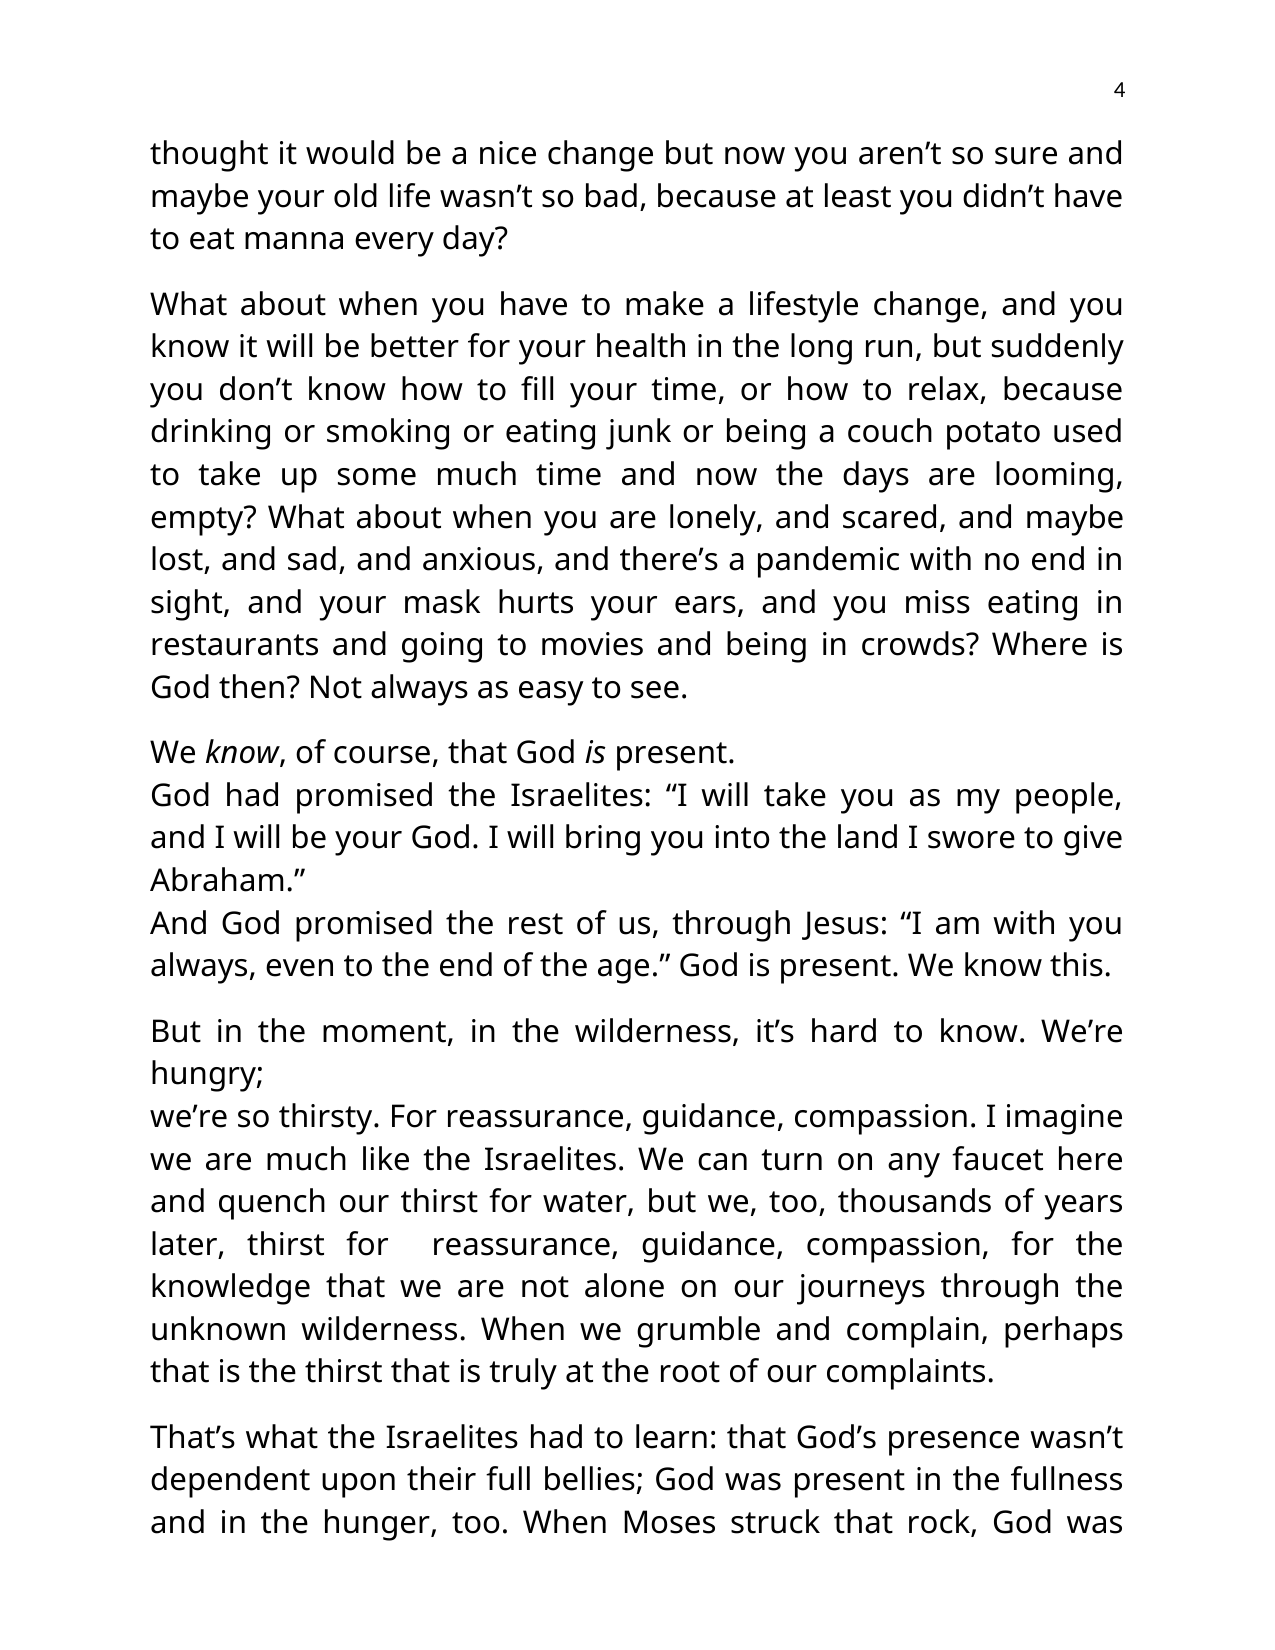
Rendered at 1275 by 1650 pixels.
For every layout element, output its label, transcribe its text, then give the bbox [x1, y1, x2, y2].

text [150, 131, 1125, 259]
text And God promised the rest of us, through Jesus: “I am with you always, even to the end of the age.” God is present. We know this. [150, 901, 1125, 986]
text We know, of course, that God is present. [150, 730, 1125, 773]
text But in the moment, in the wilderness, it’s hard to know. We’re hungry; [150, 1009, 1125, 1094]
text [150, 1415, 1125, 1543]
text God had promised the Israelites: “I will take you as my people, and I will be your God. I will bring you into the land I swore to give Abraham.” [150, 773, 1125, 901]
text we’re so thirsty. For reassurance, guidance, compassion. I imagine we are much like the Israelites. We can turn on any faucet here and quench our thirst for water, but we, too, thousands of years later, thirst for reassurance, guidance, compassion, for the knowledge that we are not alone on our journeys through the unknown wilderness. When we grumble and complain, perhaps that is the thirst that is truly at the root of our complaints. [150, 1094, 1125, 1392]
text What about when you have to make a lifestyle change, and you know it will be better for your health in the long run, but suddenly you don’t know how to fill your time, or how to relax, because drinking or smoking or eating junk or being a couch potato used to take up some much time and now the days are looming, empty? What about when you are lonely, and scared, and maybe lost, and sad, and anxious, and there’s a pandemic with no end in sight, and your mask hurts your ears, and you miss eating in restaurants and going to movies and being in crowds? Where is God then? Not always as easy to see. [150, 282, 1125, 708]
